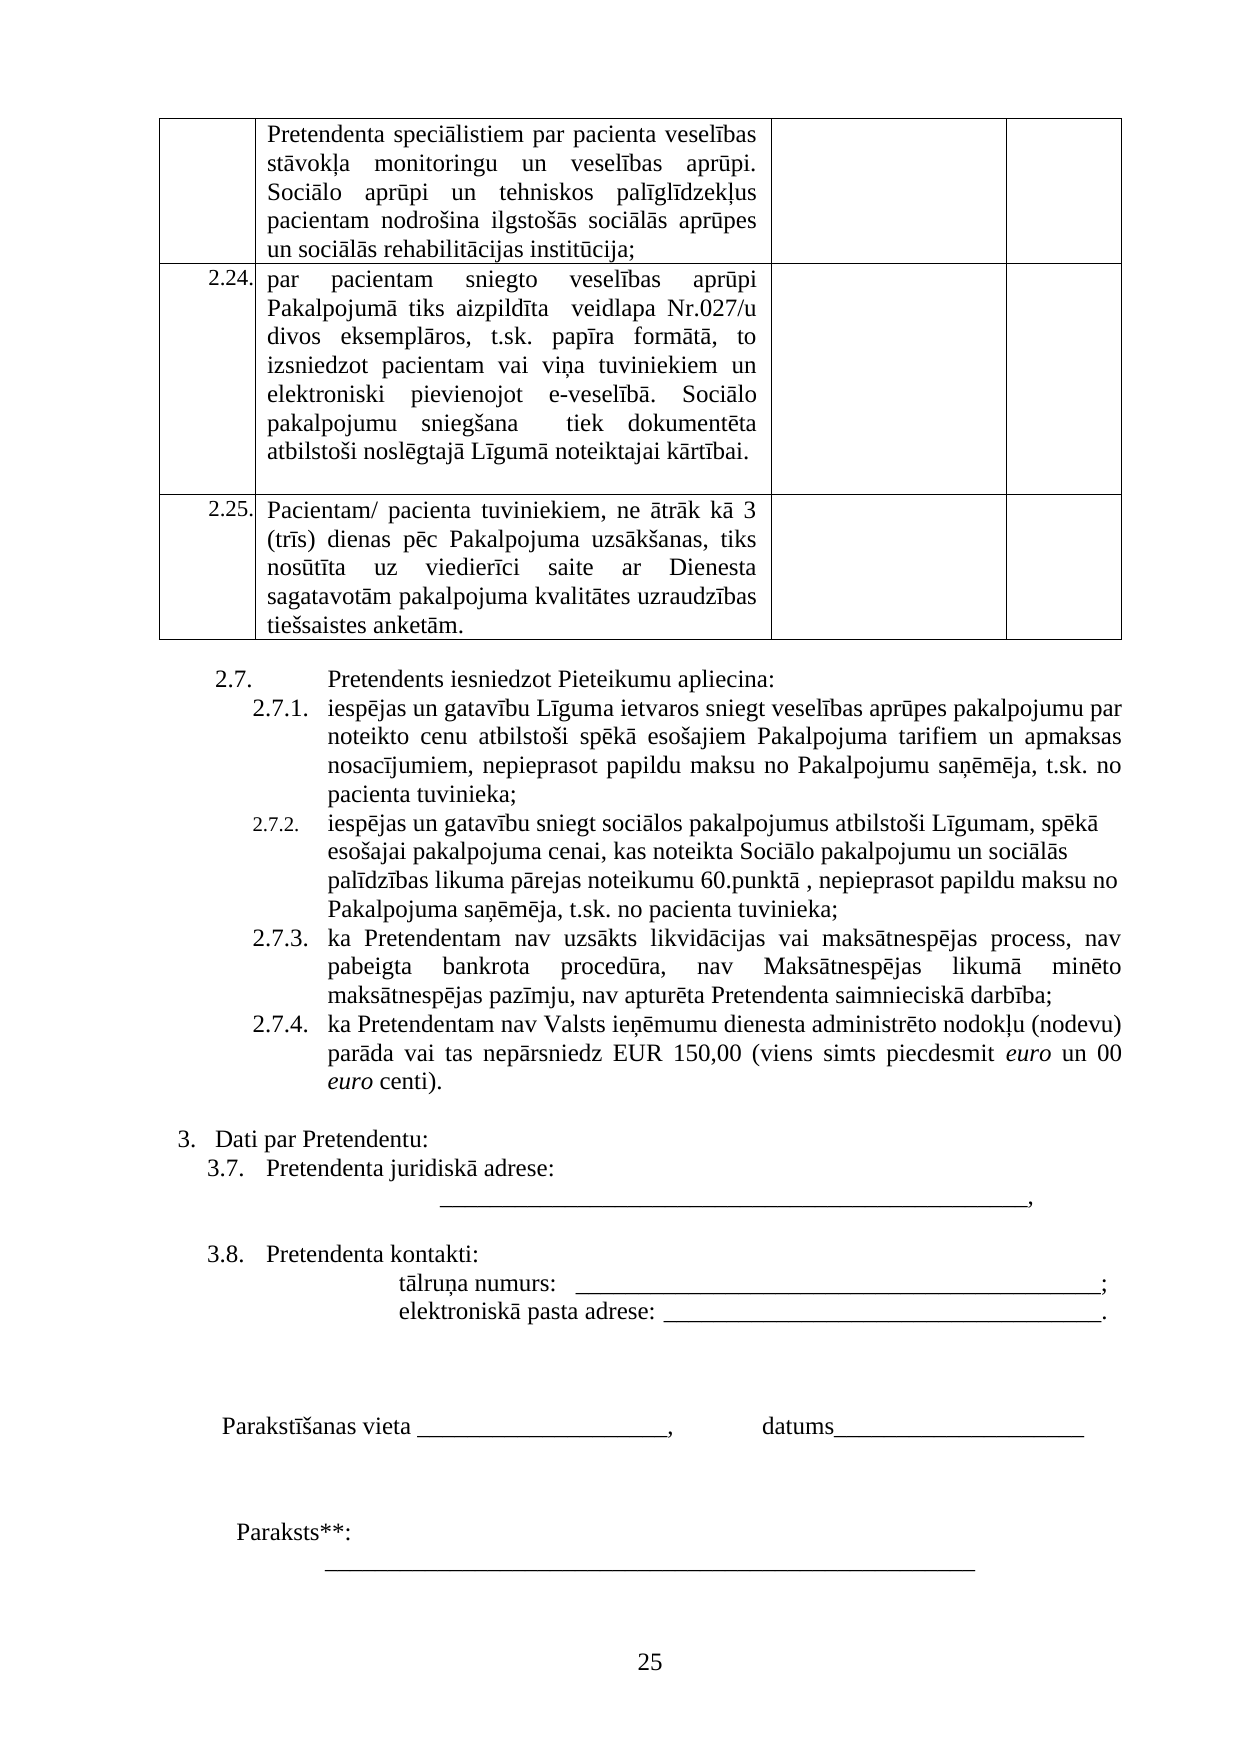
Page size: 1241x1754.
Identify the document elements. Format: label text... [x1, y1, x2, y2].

list ka Pretendentam nav uzsākts likvidācijas vai maksātnespējas process, nav pabeigta bankrota procedūra, nav Maksātnespējas likumā minēto maksātnespējas pazīmju, nav apturēta Pretendenta saimnieciskā darbība; [252, 923, 1122, 1009]
list Pretendenta kontakti: [207, 1239, 1122, 1268]
table_cell [772, 495, 1006, 639]
table_cell [160, 119, 255, 263]
table_cell [160, 264, 255, 494]
table_cell [1007, 119, 1121, 263]
text Parakstīšanas vieta ____________________, datums____________________ [177, 1411, 1122, 1440]
list Dati par Pretendentu: [177, 1124, 1122, 1153]
table_cell Pacientam/ pacienta tuviniekiem, ne ātrāk kā 3 (trīs) dienas pēc Pakalpojuma uzsākšanas, tiks nosūtīta uz viedierīci saite ar Dienesta sagatavotām pakalpojuma kvalitātes uzraudzības tiešsaistes anketām. [256, 495, 771, 639]
list iespējas un gatavību Līguma ietvaros sniegt veselības aprūpes pakalpojumu par noteikto cenu atbilstoši spēkā esošajiem Pakalpojuma tarifiem un apmaksas nosacījumiem, nepieprasot papildu maksu no Pakalpojumu saņēmēja, t.sk. no pacienta tuvinieka; [252, 693, 1122, 808]
text elektroniskā pasta adrese: ___________________________________. [399, 1296, 1122, 1325]
list iespējas un gatavību sniegt sociālos pakalpojumus atbilstoši Līgumam, spēkā esošajai pakalpojuma cenai, kas noteikta Sociālo pakalpojumu un sociālās palīdzības likuma pārejas noteikumu 60.punktā , nepieprasot papildu maksu no Pakalpojuma saņēmēja, t.sk. no pacienta tuvinieka; [252, 808, 1122, 923]
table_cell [256, 119, 771, 263]
list Pretendents iesniedzot Pieteikumu apliecina: [215, 664, 1122, 693]
table_cell [160, 495, 255, 639]
table_cell [1007, 264, 1121, 494]
table_cell [772, 264, 1006, 494]
table_cell par pacientam sniegto veselības aprūpi Pakalpojumā tiks aizpildīta veidlapa Nr.027/u divos eksemplāros, t.sk. papīra formātā, to izsniedzot pacientam vai viņa tuviniekiem un elektroniski pievienojot e-veselībā. Sociālo pakalpojumu sniegšana tiek dokumentēta atbilstoši noslēgtajā Līgumā noteiktajai kārtībai. [256, 264, 771, 494]
text tālruņa numurs: __________________________________________; [399, 1268, 1122, 1296]
text Paraksts**: [236, 1517, 1122, 1546]
table_cell [772, 119, 1006, 263]
list ka Pretendentam nav Valsts ieņēmumu dienesta administrēto nodokļu (nodevu) parāda vai tas nepārsniedz EUR 150,00 (viens simts piecdesmit euro un 00 euro centi). [252, 1009, 1122, 1095]
text ____________________________________________________ [177, 1546, 1122, 1574]
list Pretendenta juridiskā adrese: _______________________________________________, [207, 1153, 1122, 1210]
table_cell [1007, 495, 1121, 639]
